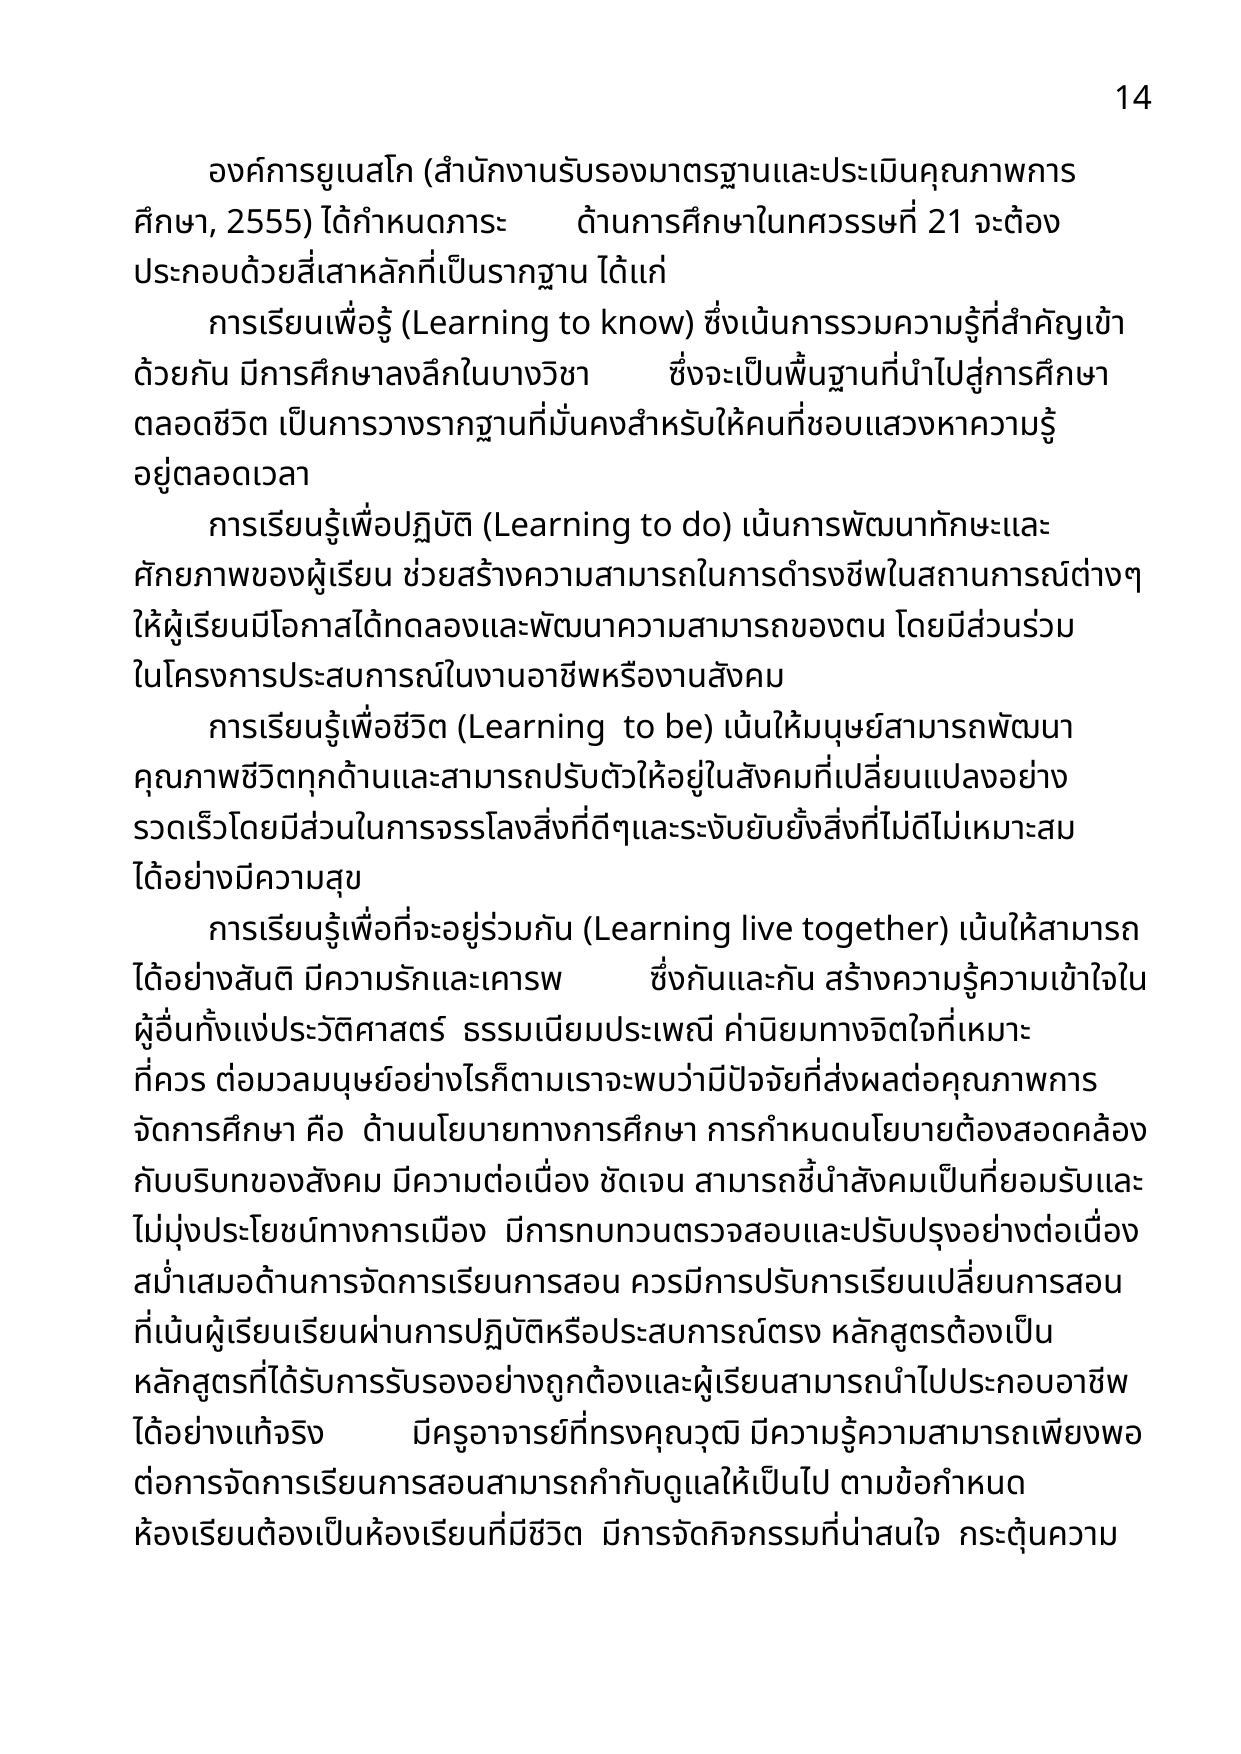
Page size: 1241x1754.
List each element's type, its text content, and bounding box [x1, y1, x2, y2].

text องค์การยูเนสโก (สำนักงานรับรองมาตรฐานและประเมินคุณภาพการศึกษา, 2555) ได้กำหนดภาระ ด้านการศึกษาในทศวรรษที่ 21 จะต้องประกอบด้วยสี่เสาหลักที่เป็นรากฐาน ได้แก่ [133, 147, 1152, 299]
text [133, 904, 1152, 1560]
text การเรียนรู้เพื่อชีวิต (Learning to be) เน้นให้มนุษย์สามารถพัฒนาคุณภาพชีวิตทุกด้านและสามารถปรับตัวให้อยู่ในสังคมที่เปลี่ยนแปลงอย่างรวดเร็วโดยมีส่วนในการจรรโลงสิ่งที่ดีๆและระงับยับยั้งสิ่งที่ไม่ดีไม่เหมาะสม ได้อย่างมีความสุข [133, 703, 1152, 904]
text การเรียนรู้เพื่อปฏิบัติ (Learning to do) เน้นการพัฒนาทักษะและศักยภาพของผู้เรียน ช่วยสร้างความสามารถในการดำรงชีพในสถานการณ์ต่างๆให้ผู้เรียนมีโอกาสได้ทดลองและพัฒนาความสามารถของตน โดยมีส่วนร่วม ในโครงการประสบการณ์ในงานอาชีพหรืองานสังคม [133, 501, 1152, 703]
text การเรียนเพื่อรู้ (Learning to know) ซึ่งเน้นการรวมความรู้ที่สำคัญเข้าด้วยกัน มีการศึกษาลงลึกในบางวิชา ซึ่งจะเป็นพื้นฐานที่นำไปสู่การศึกษาตลอดชีวิต เป็นการวางรากฐานที่มั่นคงสำหรับให้คนที่ชอบแสวงหาความรู้ อยู่ตลอดเวลา [133, 299, 1152, 501]
